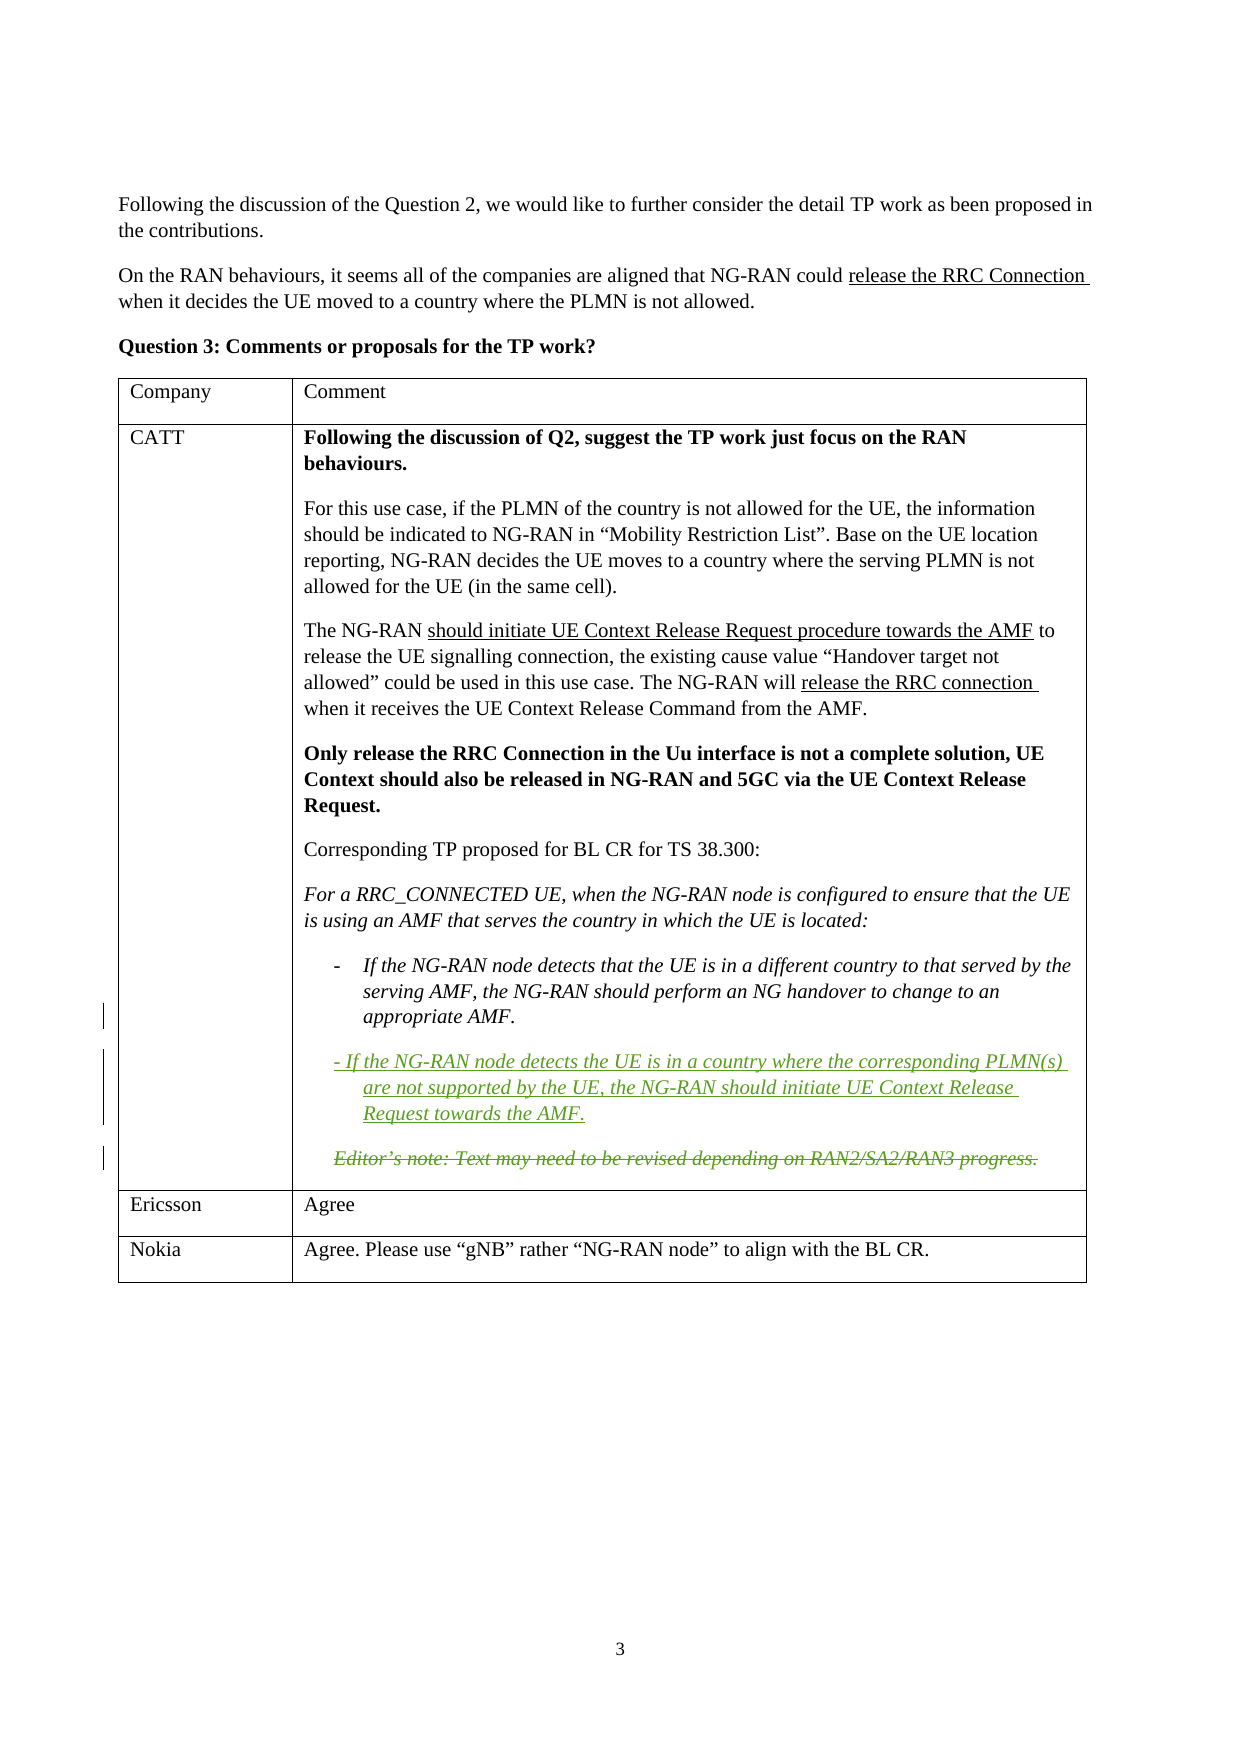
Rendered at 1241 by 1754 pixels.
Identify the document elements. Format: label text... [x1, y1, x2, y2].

table_cell Nokia [119, 1237, 292, 1282]
table_cell CATT [119, 425, 292, 1190]
table_cell Ericsson [119, 1191, 292, 1236]
text Question 3: Comments or proposals for the TP work? [118, 334, 1122, 358]
text On the RAN behaviours, it seems all of the companies are aligned that NG-RAN could release the RRC Connection when it decides the UE moved to a country where the PLMN is not allowed. [118, 263, 1122, 313]
table_header Comment [293, 379, 1086, 424]
table_cell Agree [293, 1191, 1086, 1236]
table_cell Following the discussion of Q2, suggest the TP work just focus on the RAN behaviours. For this use case, if the PLMN of the country is not allowed for the UE, the information should be indicated to NG-RAN in “Mobility Restriction List”. Base on the UE location reporting, NG-RAN decides the UE moves to a country where the serving PLMN is not allowed for the UE (in the same cell). The NG-RAN should initiate UE Context Release Request procedure towards the AMF to release the UE signalling connection, the existing cause value “Handover target not allowed” could be used in this use case. The NG-RAN will release the RRC connection when it receives the UE Context Release Command from the AMF. Only release the RRC Connection in the Uu interface is not a complete solution, UE Context should also be released in NG-RAN and 5GC via the UE Context Release Request. Corresponding TP proposed for BL CR for TS 38.300: For a RRC_CONNECTED UE, when the NG-RAN node is configured to ensure that the UE is using an AMF that serves the country in which the UE is located: - If the NG-RAN node detects that the UE is in a different country to that served by the serving AMF, the NG-RAN should perform an NG handover to change to an appropriate AMF. [293, 425, 1086, 1190]
text Following the discussion of the Question 2, we would like to further consider the detail TP work as been proposed in the contributions. [118, 192, 1122, 242]
table_header Company [119, 379, 292, 424]
table_cell Agree. Please use “gNB” rather “NG-RAN node” to align with the BL CR. [293, 1237, 1086, 1282]
